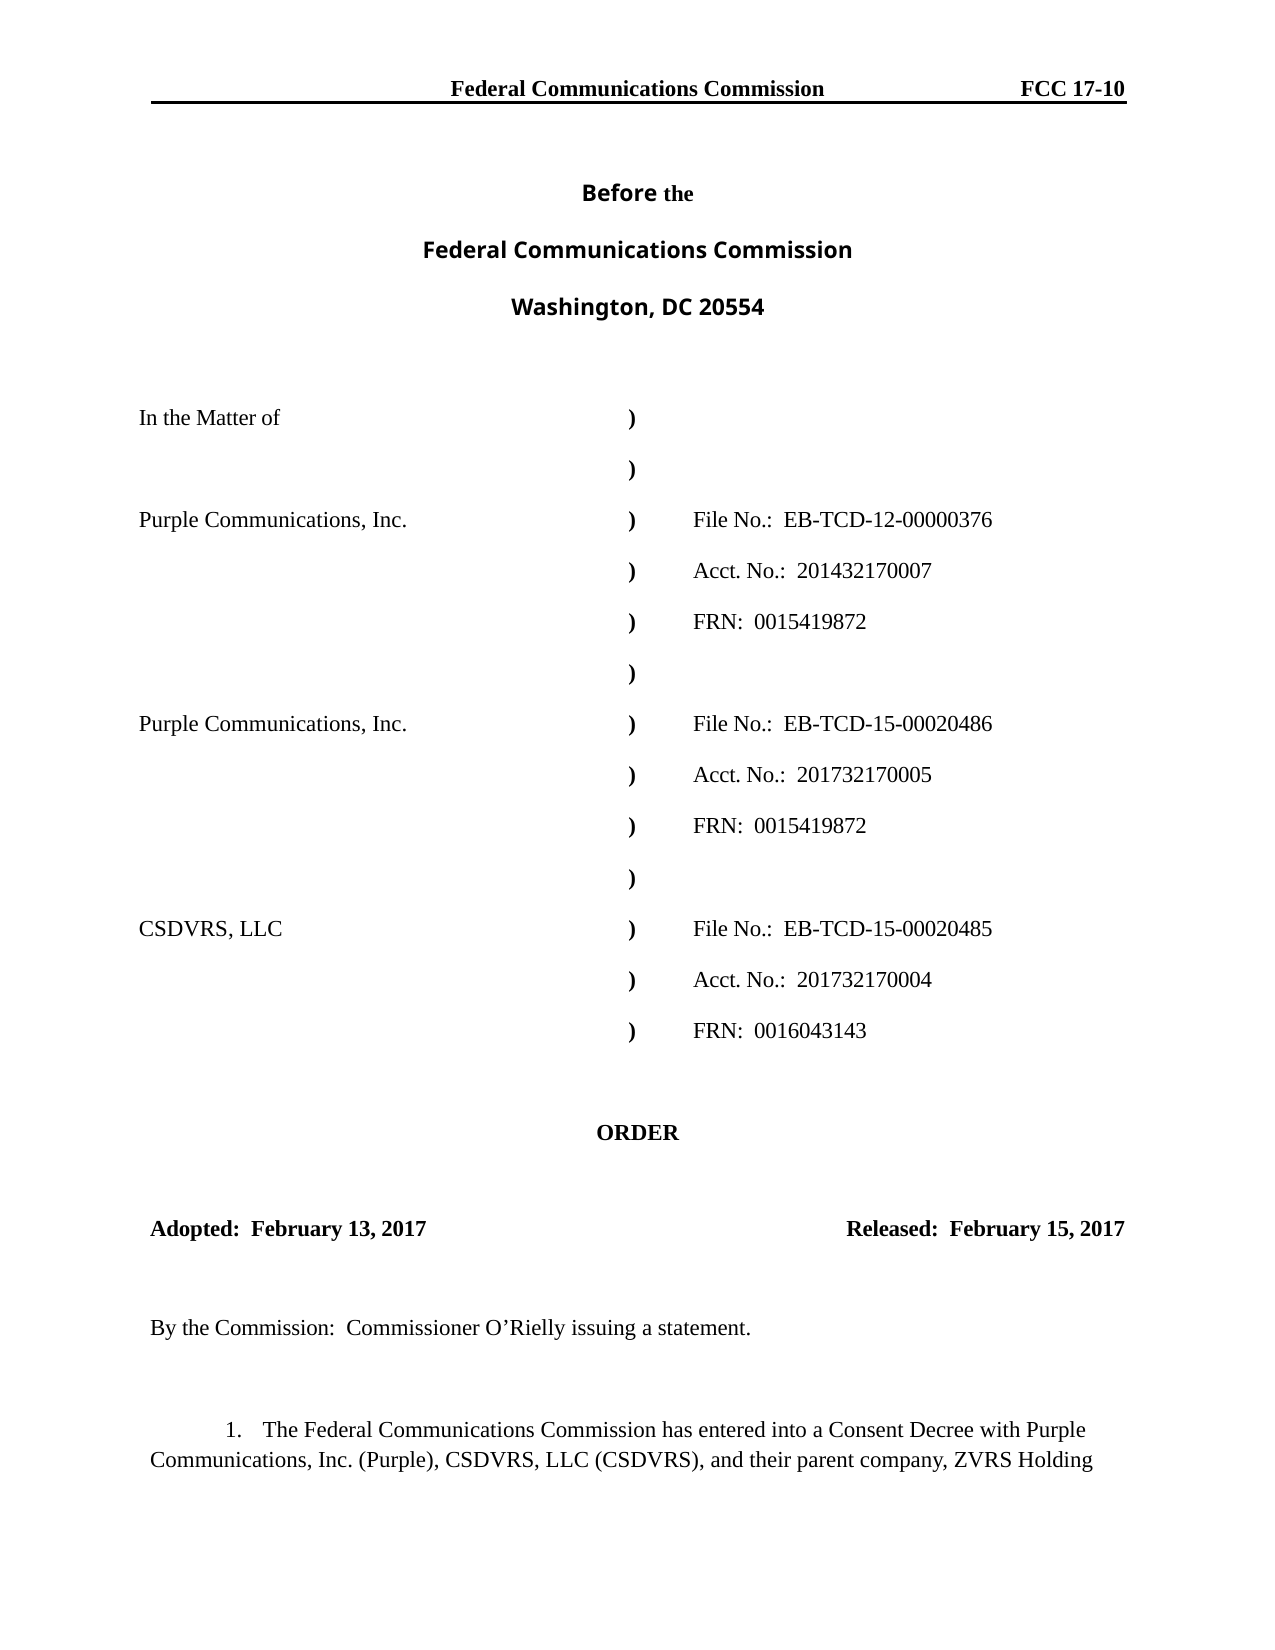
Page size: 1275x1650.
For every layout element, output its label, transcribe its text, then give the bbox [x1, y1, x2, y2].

table_header In the Matter of Purple Communications, Inc. Purple Communications, Inc. CSDVRS, LLC [128, 404, 617, 1119]
text Adopted: February 13, 2017 Released: February 15, 2017 [150, 1217, 1125, 1242]
text Before the [150, 177, 1125, 208]
text Federal Communications Commission [150, 234, 1125, 265]
table_header File No.: EB-TCD-12-00000376 Acct. No.: 201432170007 FRN: 0015419872 File No.: EB-TCD-15-00020486 Acct. No.: 201732170005 FRN: 0015419872 File No.: EB-TCD-15-00020485 Acct. No.: 201732170004 FRN: 0016043143 [682, 404, 1118, 1119]
table_header ) ) ) ) ) ) ) ) ) ) ) ) ) [617, 404, 682, 1119]
text Washington, DC 20554 [150, 291, 1125, 322]
text By the Commission: Commissioner O’Rielly issuing a statement. [150, 1313, 1125, 1340]
text ORDER [150, 1119, 1125, 1145]
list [150, 1416, 1125, 1472]
